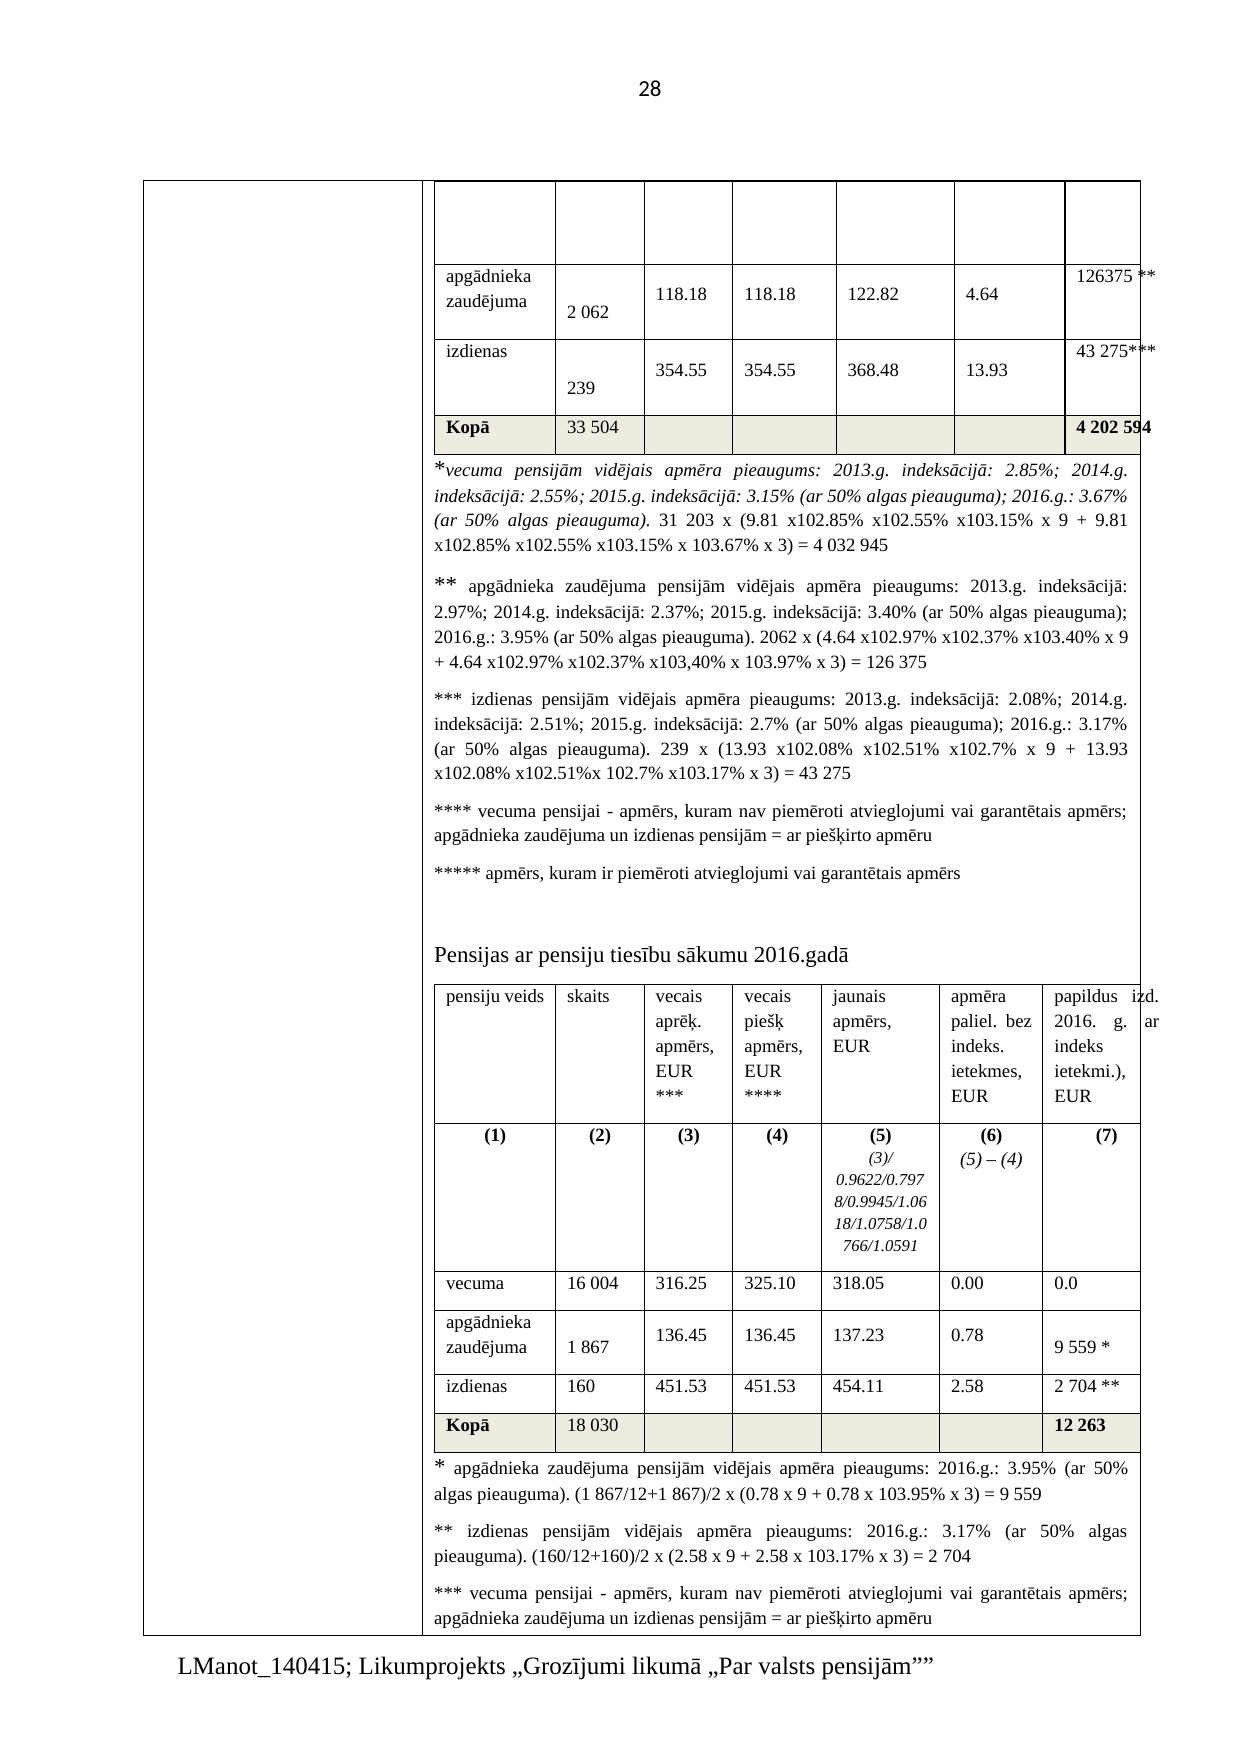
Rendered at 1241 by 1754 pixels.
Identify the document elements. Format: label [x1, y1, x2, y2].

table_cell [144, 181, 422, 1635]
